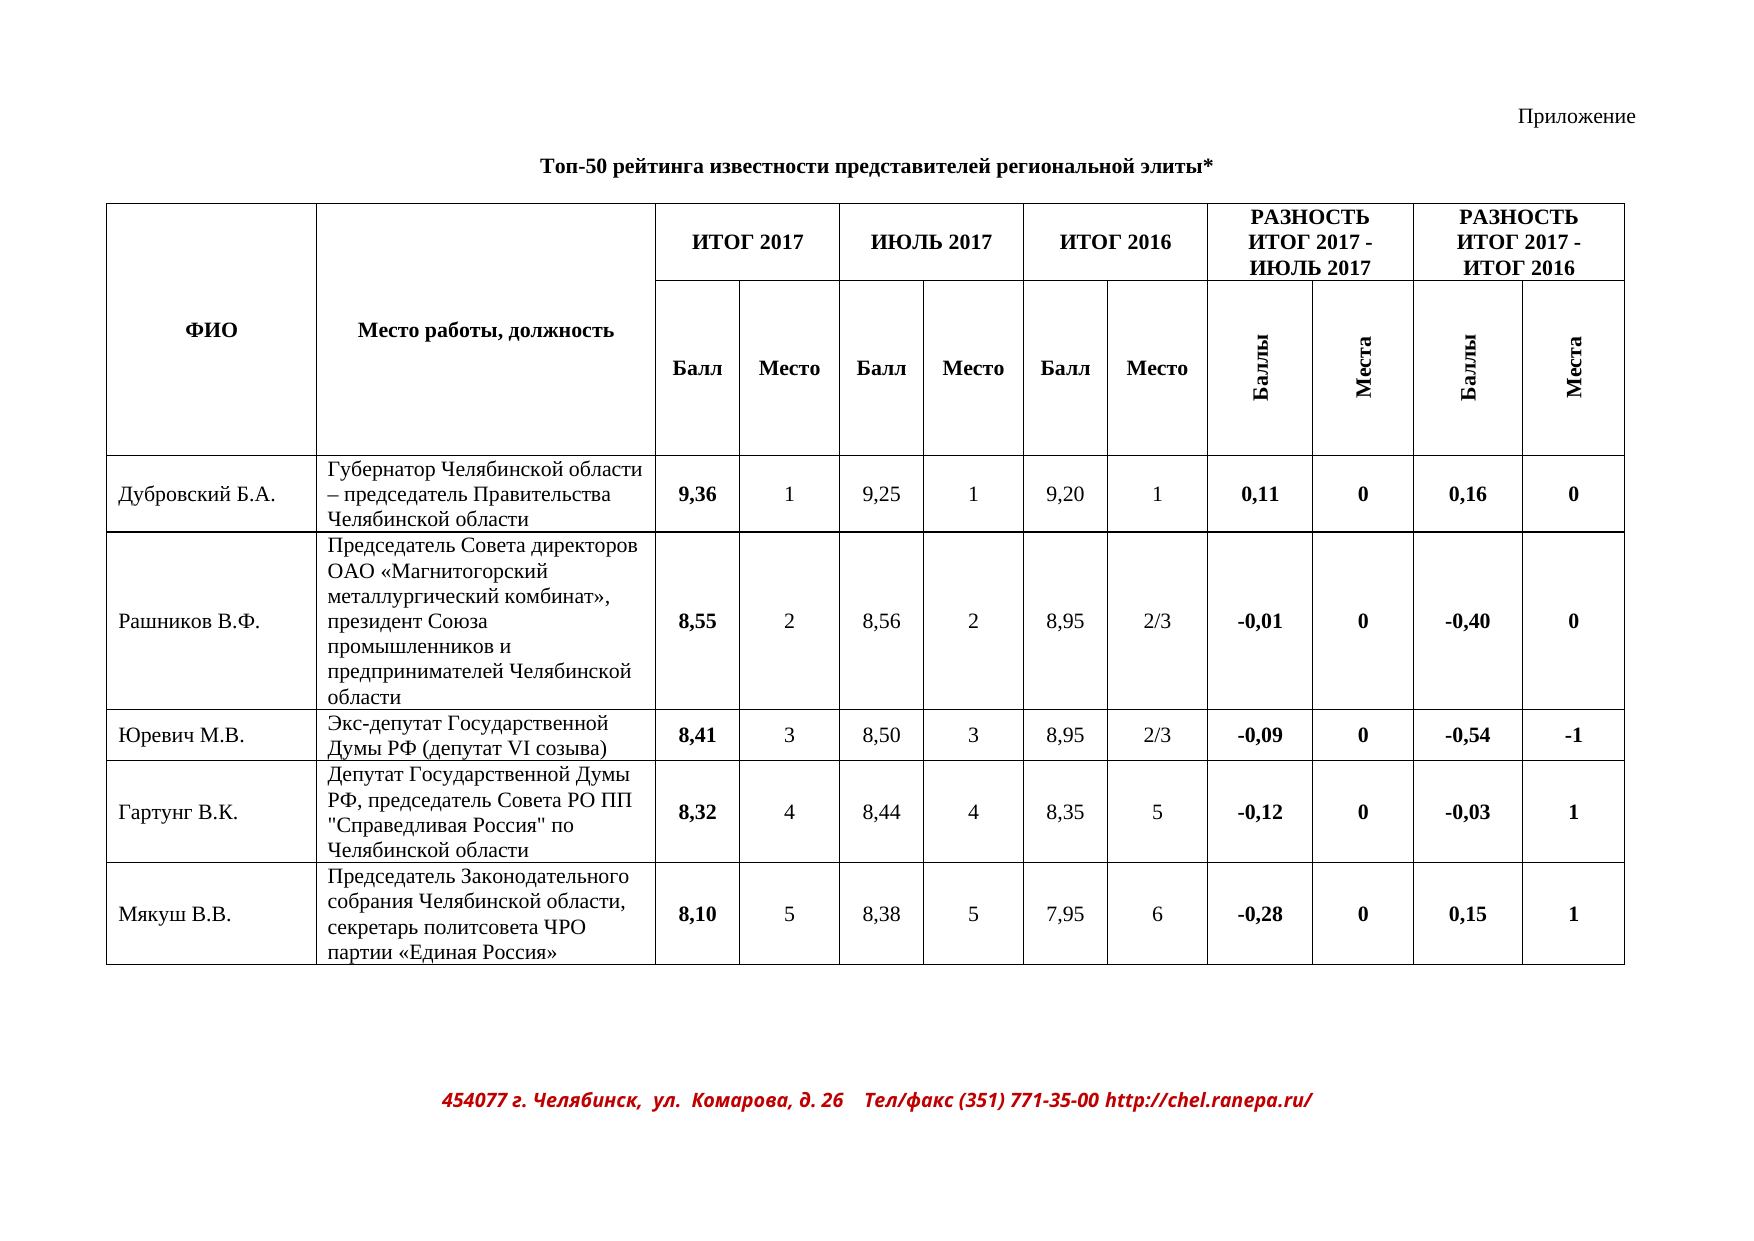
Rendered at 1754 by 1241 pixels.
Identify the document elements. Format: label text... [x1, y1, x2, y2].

table_cell Место [1108, 281, 1207, 455]
table_cell -0,40 [1414, 533, 1522, 709]
table_cell -0,28 [1208, 863, 1312, 964]
table_cell Дубровский Б.А. [107, 456, 316, 531]
table_cell Места [1523, 281, 1624, 455]
table_cell 5 [924, 863, 1023, 964]
table_cell 1 [1108, 456, 1207, 531]
table_cell 2 [924, 533, 1023, 709]
table_cell Баллы [1208, 281, 1312, 455]
table_cell 4 [740, 761, 839, 862]
table_cell Мякуш В.В. [107, 863, 316, 964]
table_cell 8,56 [840, 533, 923, 709]
table_cell -0,09 [1208, 710, 1312, 760]
text Топ-50 рейтинга известности представителей региональной элиты* [118, 153, 1636, 178]
table_cell 0 [1313, 761, 1413, 862]
table_cell 1 [924, 456, 1023, 531]
table_cell 0,16 [1414, 456, 1522, 531]
table_cell Балл [840, 281, 923, 455]
table_cell Гартунг В.К. [107, 761, 316, 862]
table_cell 2 [740, 533, 839, 709]
table_cell Юревич М.В. [107, 710, 316, 760]
table_cell 2/3 [1108, 710, 1207, 760]
table_cell Экс-депутат Государственной Думы РФ (депутат VI созыва) [317, 710, 655, 760]
table_cell Губернатор Челябинской области – председатель Правительства Челябинской области [317, 456, 655, 531]
table_cell 2/3 [1108, 533, 1207, 709]
table_cell 8,41 [656, 710, 739, 760]
table_cell 8,35 [1024, 761, 1107, 862]
table_cell 1 [740, 456, 839, 531]
table_cell 0,15 [1414, 863, 1522, 964]
table_cell Места [1313, 281, 1413, 455]
table_cell 8,44 [840, 761, 923, 862]
table_cell Балл [1024, 281, 1107, 455]
table_header РАЗНОСТЬ ИТОГ 2017 - ИТОГ 2016 [1414, 204, 1624, 280]
table_cell 3 [924, 710, 1023, 760]
table_cell 1 [1523, 761, 1624, 862]
table_cell Председатель Совета директоров ОАО «Магнитогорский металлургический комбинат», президент Союза промышленников и предпринимателей Челябинской области [317, 533, 655, 709]
table_cell -0,01 [1208, 533, 1312, 709]
table_cell 3 [740, 710, 839, 760]
table_cell -0,12 [1208, 761, 1312, 862]
table_cell Депутат Государственной Думы РФ, председатель Совета РО ПП "Справедливая Россия" по Челябинской области [317, 761, 655, 862]
table_cell 0,11 [1208, 456, 1312, 531]
table_cell 8,38 [840, 863, 923, 964]
table_cell 5 [1108, 761, 1207, 862]
table_cell 7,95 [1024, 863, 1107, 964]
table_cell -0,54 [1414, 710, 1522, 760]
table_header ИТОГ 2016 [1024, 204, 1207, 280]
table_header Место работы, должность [317, 204, 655, 455]
table_cell Председатель Законодательного собрания Челябинской области, секретарь политсовета ЧРО партии «Единая Россия» [317, 863, 655, 964]
table_cell 0 [1313, 863, 1413, 964]
table_cell 0 [1523, 456, 1624, 531]
table_cell 9,36 [656, 456, 739, 531]
table_cell 9,20 [1024, 456, 1107, 531]
table_cell 8,95 [1024, 533, 1107, 709]
table_cell 0 [1313, 533, 1413, 709]
table_cell 5 [740, 863, 839, 964]
table_header ИЮЛЬ 2017 [840, 204, 1023, 280]
table_cell 8,32 [656, 761, 739, 862]
table_cell Баллы [1414, 281, 1522, 455]
table_cell 9,25 [840, 456, 923, 531]
table_header ФИО [107, 204, 316, 455]
text Приложение [118, 103, 1636, 129]
table_cell -0,03 [1414, 761, 1522, 862]
table_cell 6 [1108, 863, 1207, 964]
table_cell 8,95 [1024, 710, 1107, 760]
table_cell 0 [1313, 456, 1413, 531]
table_cell -1 [1523, 710, 1624, 760]
table_cell Место [924, 281, 1023, 455]
table_cell 8,50 [840, 710, 923, 760]
table_cell Балл [656, 281, 739, 455]
table_cell 8,10 [656, 863, 739, 964]
table_cell Место [740, 281, 839, 455]
table_cell Рашников В.Ф. [107, 533, 316, 709]
table_cell 1 [1523, 863, 1624, 964]
table_header РАЗНОСТЬ ИТОГ 2017 - ИЮЛЬ 2017 [1208, 204, 1413, 280]
table_cell 0 [1313, 710, 1413, 760]
table_cell 0 [1523, 533, 1624, 709]
table_cell 8,55 [656, 533, 739, 709]
table_cell 4 [924, 761, 1023, 862]
table_header ИТОГ 2017 [656, 204, 839, 280]
